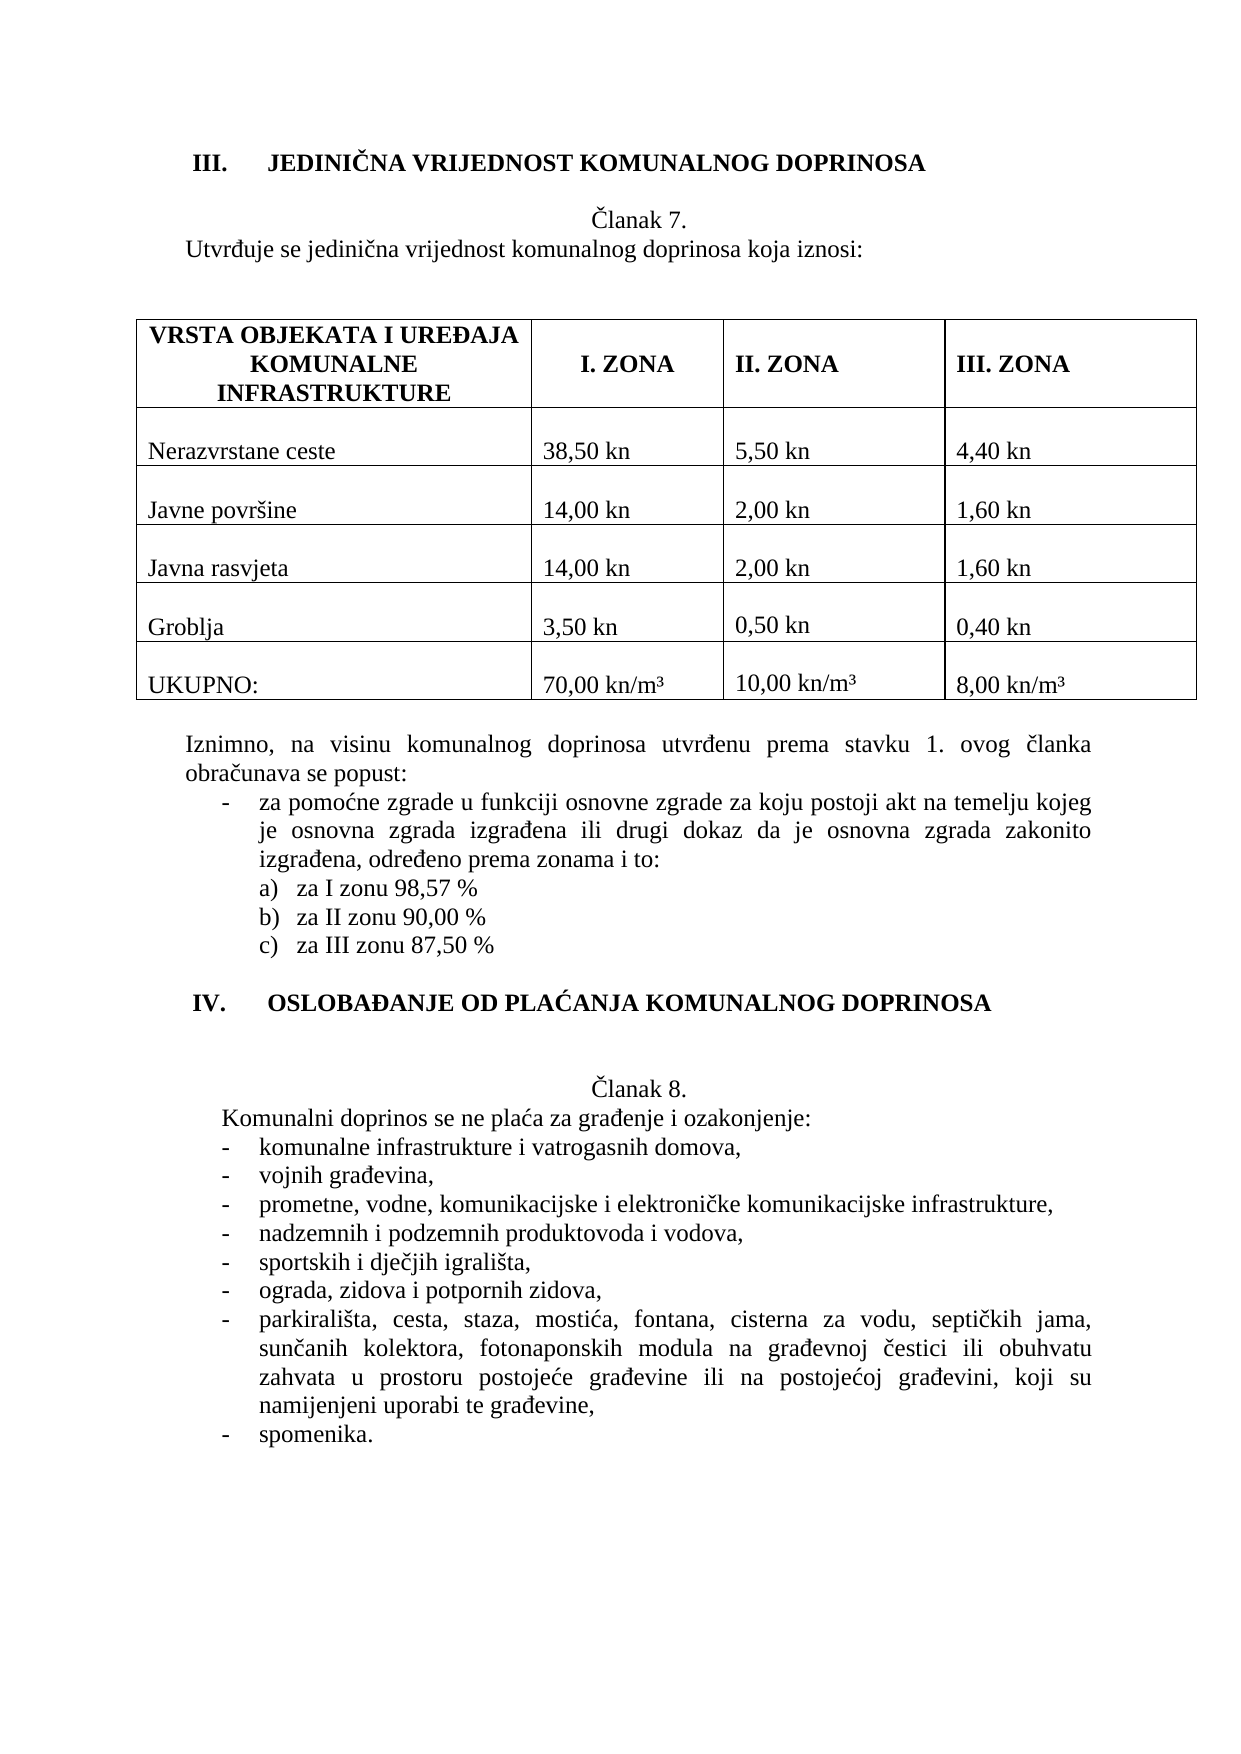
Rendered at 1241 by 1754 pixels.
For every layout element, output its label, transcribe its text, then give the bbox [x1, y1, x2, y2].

table_cell 38,50 kn [532, 408, 723, 465]
table_cell Nerazvrstane ceste [137, 408, 531, 465]
table_cell 8,00 kn/m³ [946, 642, 1196, 699]
list nadzemnih i podzemnih produktovoda i vodova, [221, 1218, 1093, 1247]
table_cell 0,40 kn [946, 583, 1196, 641]
list sportskih i dječjih igrališta, [221, 1247, 1093, 1275]
table_cell 1,60 kn [946, 466, 1196, 524]
table_cell 5,50 kn [724, 408, 944, 465]
list za I zonu 98,57 % [259, 873, 1093, 902]
list za pomoćne zgrade u funkciji osnovne zgrade za koju postoji akt na temelju kojeg je osnovna zgrada izgrađena ili drugi dokaz da je osnovna zgrada zakonito izgrađena, određeno prema zonama i to: [221, 787, 1093, 873]
text Iznimno, na visinu komunalnog doprinosa utvrđenu prema stavku 1. ovog članka obračunava se popust: [185, 729, 1093, 787]
list komunalne infrastrukture i vatrogasnih domova, [221, 1132, 1093, 1160]
table_header I. ZONA [532, 320, 723, 407]
text Utvrđuje se jedinična vrijednost komunalnog doprinosa koja iznosi: [185, 234, 1093, 263]
list OSLOBAĐANJE OD PLAĆANJA KOMUNALNOG DOPRINOSA [192, 988, 1093, 1017]
list parkirališta, cesta, staza, mostića, fontana, cisterna za vodu, septičkih jama, sunčanih kolektora, fotonaponskih modula na građevnoj čestici ili obuhvatu zahvata u prostoru postojeće građevine ili na postojećoj građevini, koji su namijenjeni uporabi te građevine, [221, 1304, 1093, 1419]
list ograda, zidova i potpornih zidova, [221, 1275, 1093, 1304]
table_cell 2,00 kn [724, 525, 944, 582]
table_cell Javna rasvjeta [137, 525, 531, 582]
list spomenika. [221, 1419, 1093, 1448]
table_cell Groblja [137, 583, 531, 641]
table_cell 14,00 kn [532, 525, 723, 582]
text Članak 8. [185, 1074, 1093, 1103]
table_header III. ZONA [946, 320, 1196, 407]
table_cell 70,00 kn/m³ [532, 642, 723, 699]
text Komunalni doprinos se ne plaća za građenje i ozakonjenje: [185, 1103, 1093, 1132]
table_header II. ZONA [724, 320, 944, 407]
table_cell 2,00 kn [724, 466, 944, 524]
table_cell 4,40 kn [946, 408, 1196, 465]
list za II zonu 90,00 % [259, 902, 1093, 930]
list JEDINIČNA VRIJEDNOST KOMUNALNOG DOPRINOSA [192, 148, 1093, 176]
table_cell Javne površine [137, 466, 531, 524]
list prometne, vodne, komunikacijske i elektroničke komunikacijske infrastrukture, [221, 1189, 1093, 1218]
table_cell 1,60 kn [946, 525, 1196, 582]
table_cell 3,50 kn [532, 583, 723, 641]
list za III zonu 87,50 % [259, 930, 1093, 959]
table_header VRSTA OBJEKATA I UREĐAJA KOMUNALNE INFRASTRUKTURE [137, 320, 531, 407]
table_cell 14,00 kn [532, 466, 723, 524]
text Članak 7. [185, 205, 1093, 234]
table_cell UKUPNO: [137, 642, 531, 699]
table_cell 10,00 kn/m³ [724, 642, 944, 699]
table_cell 0,50 kn [724, 583, 944, 641]
list vojnih građevina, [221, 1160, 1093, 1189]
